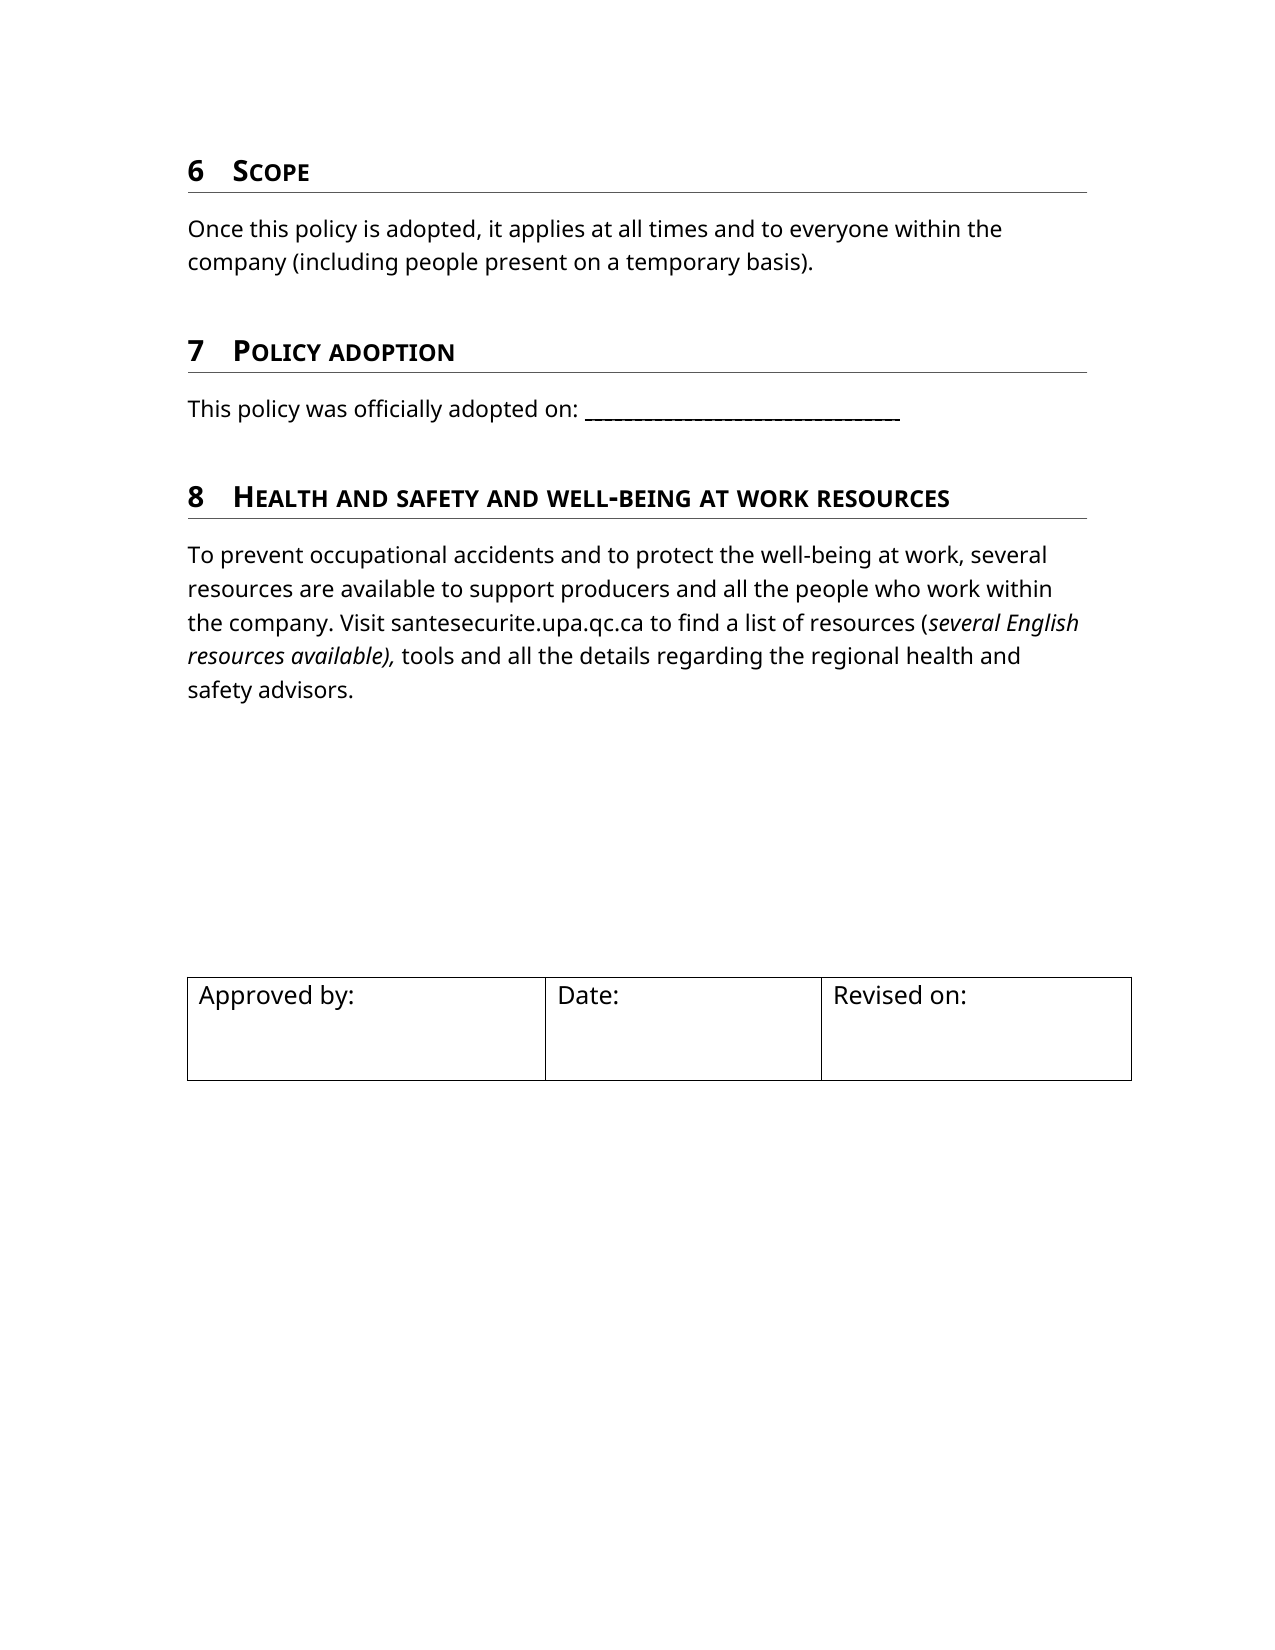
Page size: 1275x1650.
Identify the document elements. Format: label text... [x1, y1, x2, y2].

text This policy was officially adopted on: _______________________________ [187, 393, 1087, 424]
table_header Approved by: [188, 978, 545, 1080]
subtitle Policy adoption [187, 330, 1087, 373]
table_header Date: [546, 978, 821, 1080]
text Once this policy is adopted, it applies at all times and to everyone within the company (including people present on a temporary basis). [187, 213, 1087, 278]
table_header Revised on: [822, 978, 1131, 1080]
subtitle Scope [187, 150, 1087, 193]
subtitle Health and safety and well-being at work resources [187, 476, 1087, 519]
text To prevent occupational accidents and to protect the well-being at work, several resources are available to support producers and all the people who work within the company. Visit santesecurite.upa.qc.ca to find a list of resources (several English resources available), tools and all the details regarding the regional health and safety advisors. [187, 539, 1087, 705]
